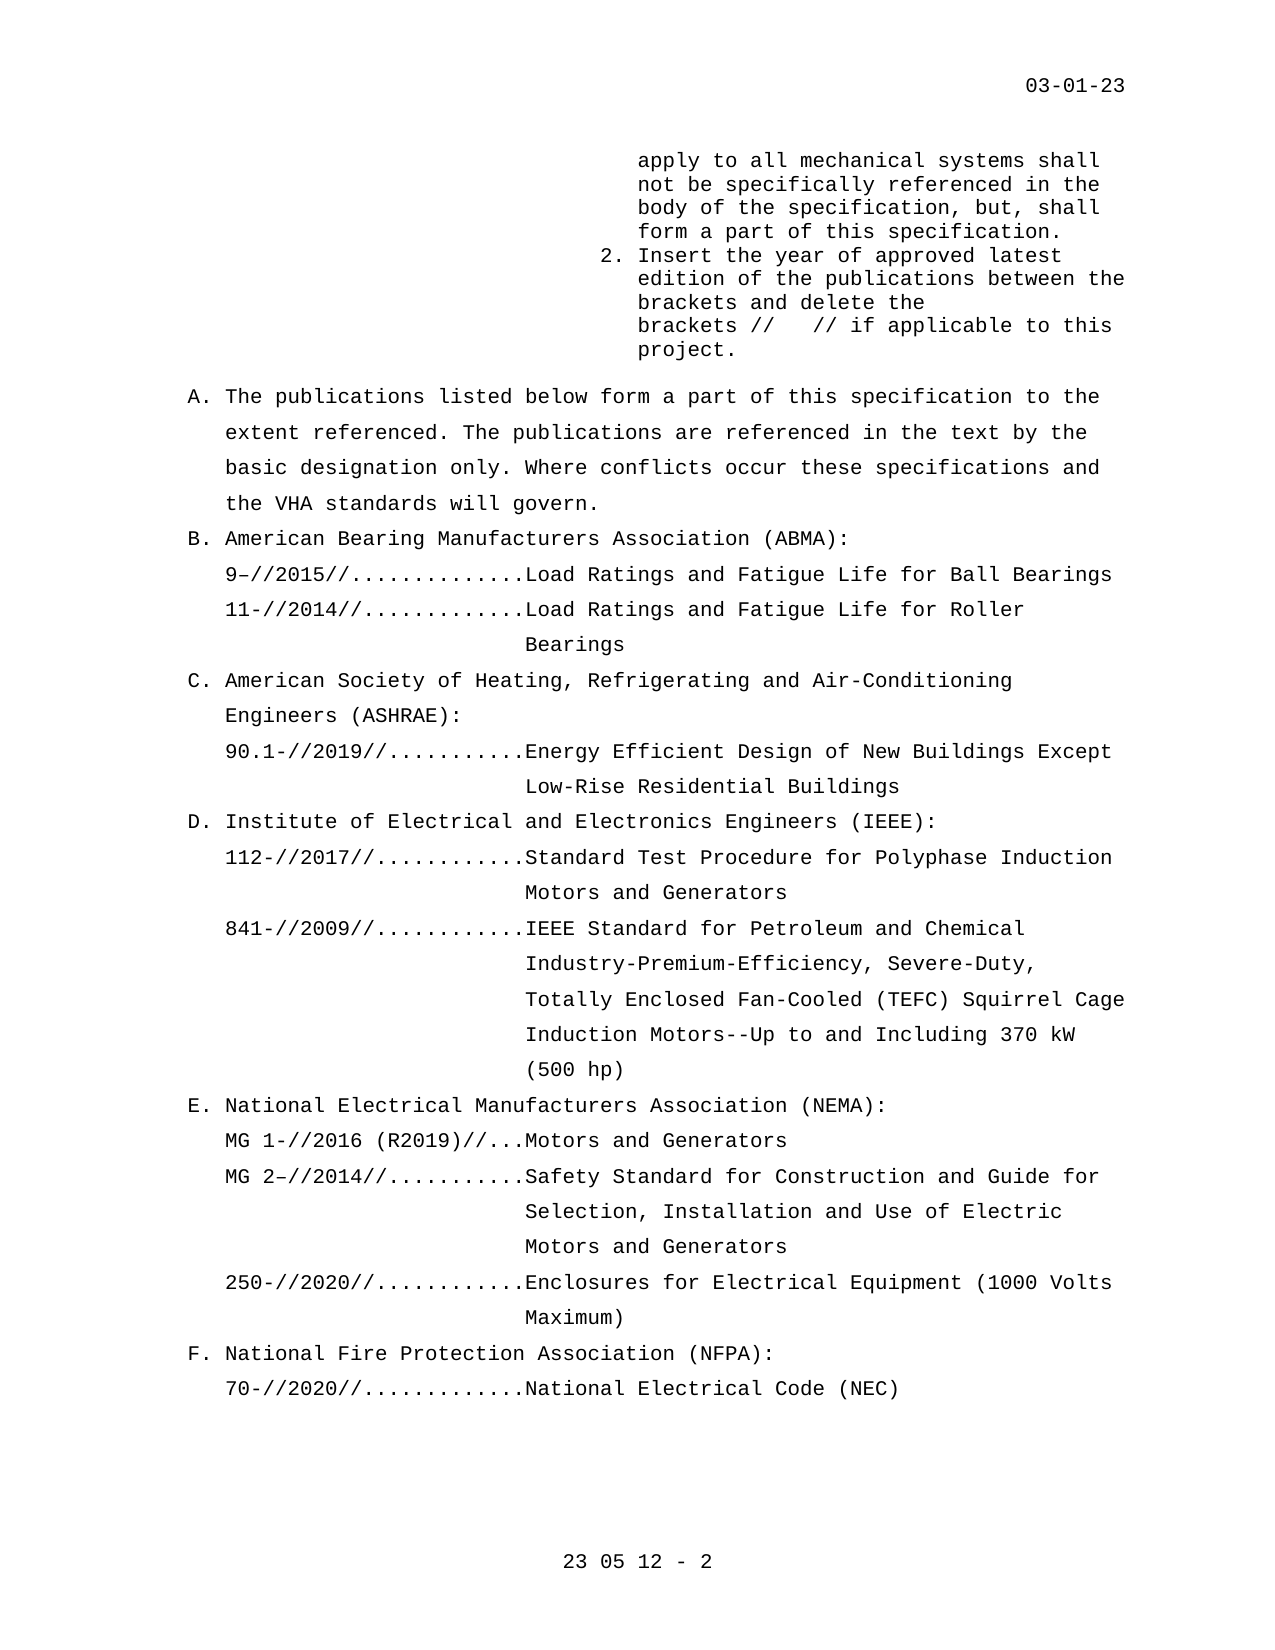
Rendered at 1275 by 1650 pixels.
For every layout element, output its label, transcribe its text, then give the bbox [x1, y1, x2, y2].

text MG 1-//2016 (R2019)// Motors and Generators [225, 1130, 1125, 1154]
text 11-//2014// Load Ratings and Fatigue Life for Roller Bearings [225, 599, 1125, 658]
text National Fire Protection Association (NFPA): [187, 1343, 1125, 1366]
text MG 2–//2014// Safety Standard for Construction and Guide for Selection, Installation and Use of Electric Motors and Generators [225, 1166, 1125, 1260]
text National Electrical Manufacturers Association (NEMA): [187, 1095, 1125, 1118]
text 841-//2009// IEEE Standard for Petroleum and Chemical Industry-Premium-Efficiency, Severe-Duty, Totally Enclosed Fan-Cooled (TEFC) Squirrel Cage Induction Motors--Up to and Including 370 kW (500 hp) [225, 918, 1125, 1083]
text 70-//2020// National Electrical Code (NEC) [225, 1378, 1125, 1402]
text 112-//2017// Standard Test Procedure for Polyphase Induction Motors and Generators [225, 847, 1125, 906]
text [600, 150, 1125, 244]
text 90.1-//2019// Energy Efficient Design of New Buildings Except Low-Rise Residential Buildings [225, 741, 1125, 800]
text American Bearing Manufacturers Association (ABMA): [187, 528, 1125, 552]
text 9–//2015// Load Ratings and Fatigue Life for Ball Bearings [225, 563, 1125, 587]
text American Society of Heating, Refrigerating and Air-Conditioning Engineers (ASHRAE): [187, 670, 1125, 729]
text The publications listed below form a part of this specification to the extent referenced. The publications are referenced in the text by the basic designation only. Where conflicts occur these specifications and the VHA standards will govern. [187, 386, 1125, 516]
text 2. Insert the year of approved latest edition of the publications between the brackets and delete the brackets // // if applicable to this project. [600, 244, 1125, 386]
text Institute of Electrical and Electronics Engineers (IEEE): [187, 811, 1125, 835]
text 250-//2020// Enclosures for Electrical Equipment (1000 Volts Maximum) [225, 1272, 1125, 1331]
